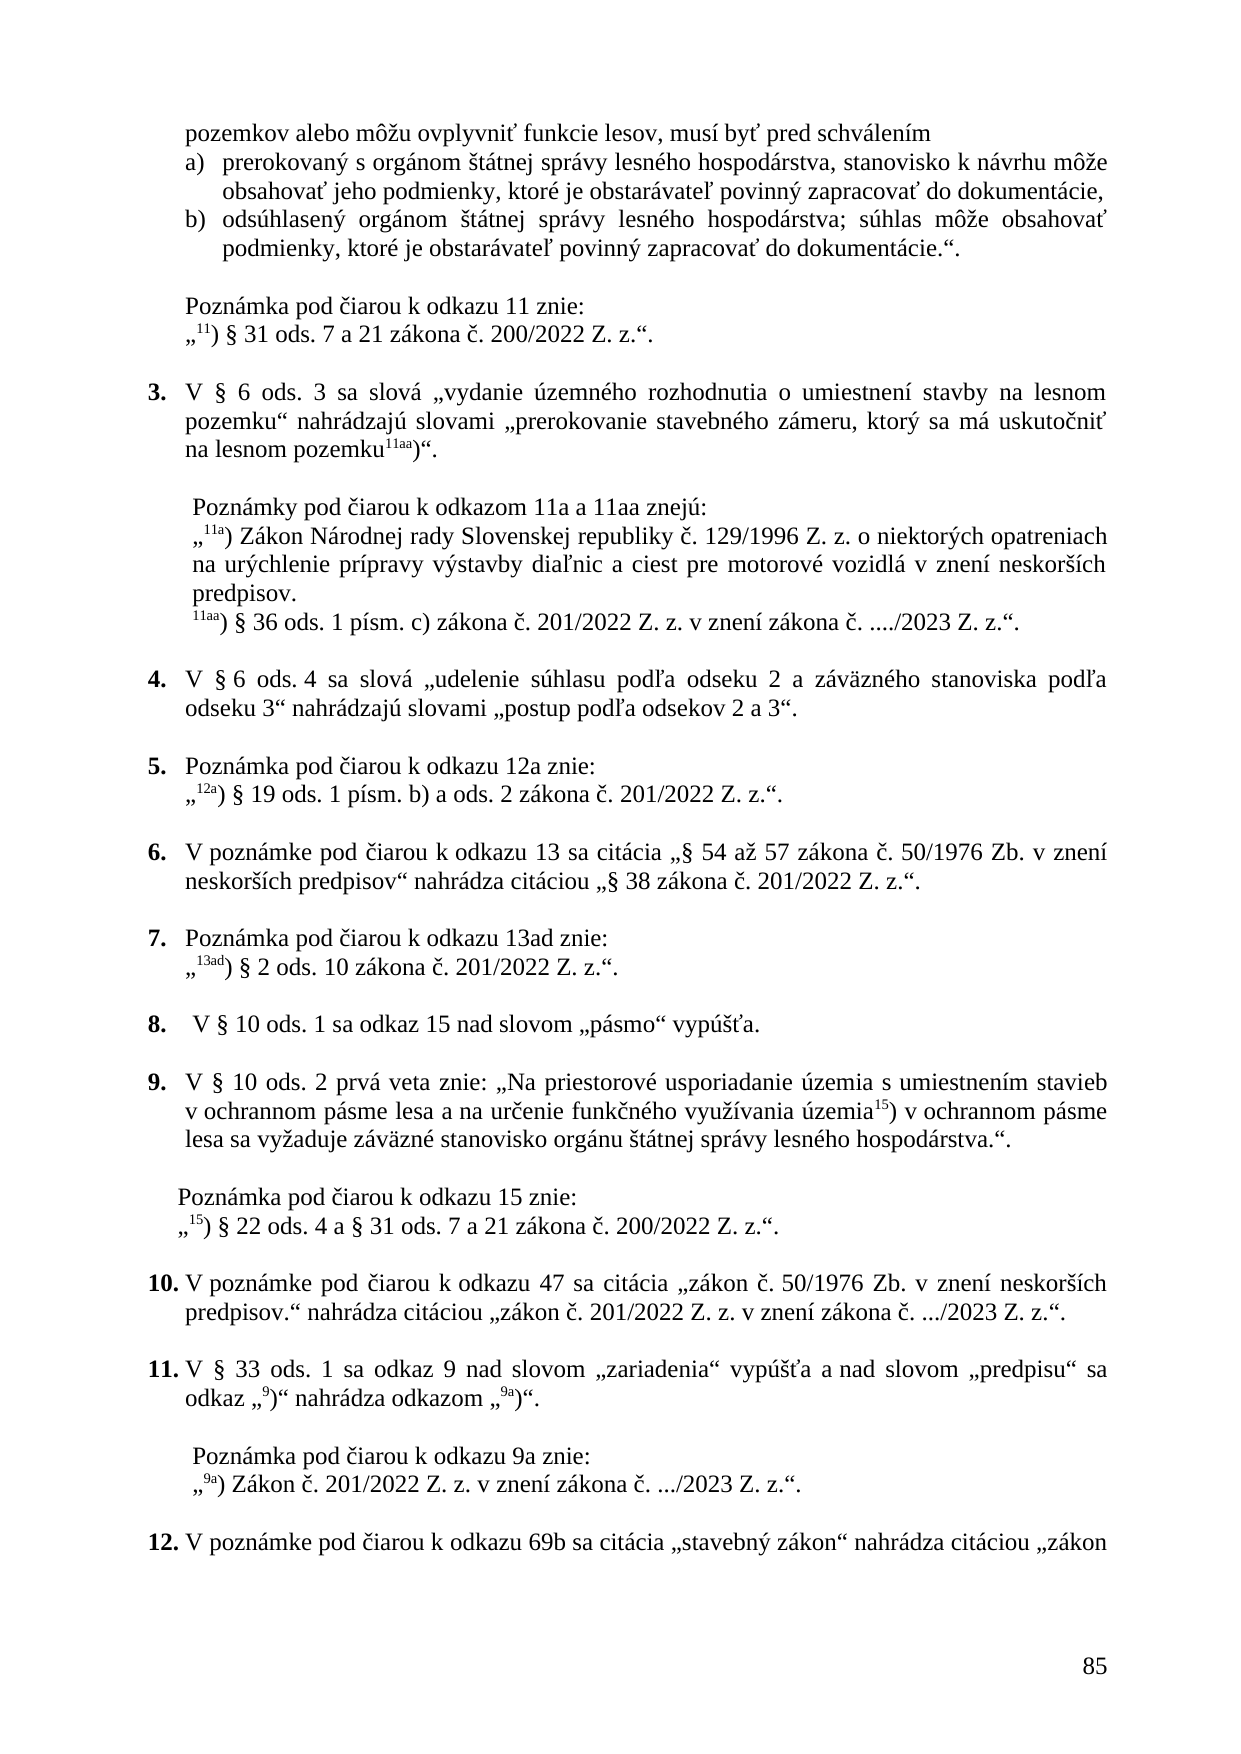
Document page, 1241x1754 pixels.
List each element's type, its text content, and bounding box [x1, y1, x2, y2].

list V § 10 ods. 1 sa odkaz 15 nad slovom „pásmo“ vypúšťa. [148, 1009, 1107, 1038]
list V § 6 ods. 4 sa slová „udelenie súhlasu podľa odseku 2 a záväzného stanoviska podľa odseku 3“ nahrádzajú slovami „postup podľa odsekov 2 a 3“. [148, 664, 1107, 722]
list Poznámka pod čiarou k odkazu 13ad znie: [148, 923, 1107, 952]
text „12a) § 19 ods. 1 písm. b) a ods. 2 zákona č. 201/2022 Z. z.“. [185, 779, 1107, 808]
list V § 6 ods. 3 sa slová „vydanie územného rozhodnutia o umiestnení stavby na lesnom pozemku“ nahrádzajú slovami „prerokovanie stavebného zámeru, ktorý sa má uskutočniť na lesnom pozemku11aa)“. [148, 377, 1107, 463]
list „13ad) § 2 ods. 10 zákona č. 201/2022 Z. z.“. [185, 952, 1107, 981]
list Poznámky pod čiarou k odkazom 11a a 11aa znejú: [192, 492, 1107, 521]
list V § 33 ods. 1 sa odkaz 9 nad slovom „zariadenia“ vypúšťa a nad slovom „predpisu“ sa odkaz „9)“ nahrádza odkazom „9a)“. [148, 1354, 1107, 1412]
list a) prerokovaný s orgánom štátnej správy lesného hospodárstva, stanovisko k návrhu môže obsahovať jeho podmienky, ktoré je obstarávateľ povinný zapracovať do dokumentácie, [185, 147, 1107, 204]
list Poznámka pod čiarou k odkazu 9a znie: [192, 1441, 1107, 1469]
list Poznámka pod čiarou k odkazu 11 znie: [185, 291, 1107, 319]
list 11aa) § 36 ods. 1 písm. c) zákona č. 201/2022 Z. z. v znení zákona č. ..../2023 Z. z.“. [192, 607, 1107, 636]
list V poznámke pod čiarou k odkazu 13 sa citácia „§ 54 až 57 zákona č. 50/1976 Zb. v znení neskorších predpisov“ nahrádza citáciou „§ 38 zákona č. 201/2022 Z. z.“. [148, 837, 1107, 894]
list V § 10 ods. 2 prvá veta znie: „Na priestorové usporiadanie územia s umiestnením stavieb v ochrannom pásme lesa a na určenie funkčného využívania územia15) v ochrannom pásme lesa sa vyžaduje záväzné stanovisko orgánu štátnej správy lesného hospodárstva.“. [148, 1067, 1107, 1153]
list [185, 118, 1107, 147]
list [148, 1527, 1107, 1556]
list „9a) Zákon č. 201/2022 Z. z. v znení zákona č. .../2023 Z. z.“. [192, 1469, 1107, 1498]
list „15) § 22 ods. 4 a § 31 ods. 7 a 21 zákona č. 200/2022 Z. z.“. [177, 1211, 1107, 1239]
list Poznámka pod čiarou k odkazu 15 znie: [177, 1182, 1107, 1211]
list „11) § 31 ods. 7 a 21 zákona č. 200/2022 Z. z.“. [185, 319, 1107, 348]
list „11a) Zákon Národnej rady Slovenskej republiky č. 129/1996 Z. z. o niektorých opatreniach na urýchlenie prípravy výstavby diaľnic a ciest pre motorové vozidlá v znení neskorších predpisov. [192, 521, 1107, 607]
list b) odsúhlasený orgánom štátnej správy lesného hospodárstva; súhlas môže obsahovať podmienky, ktoré je obstarávateľ povinný zapracovať do dokumentácie.“. [185, 204, 1107, 262]
list Poznámka pod čiarou k odkazu 12a znie: [148, 751, 1107, 779]
list V poznámke pod čiarou k odkazu 47 sa citácia „zákon č. 50/1976 Zb. v znení neskorších predpisov.“ nahrádza citáciou „zákon č. 201/2022 Z. z. v znení zákona č. .../2023 Z. z.“. [148, 1268, 1107, 1326]
